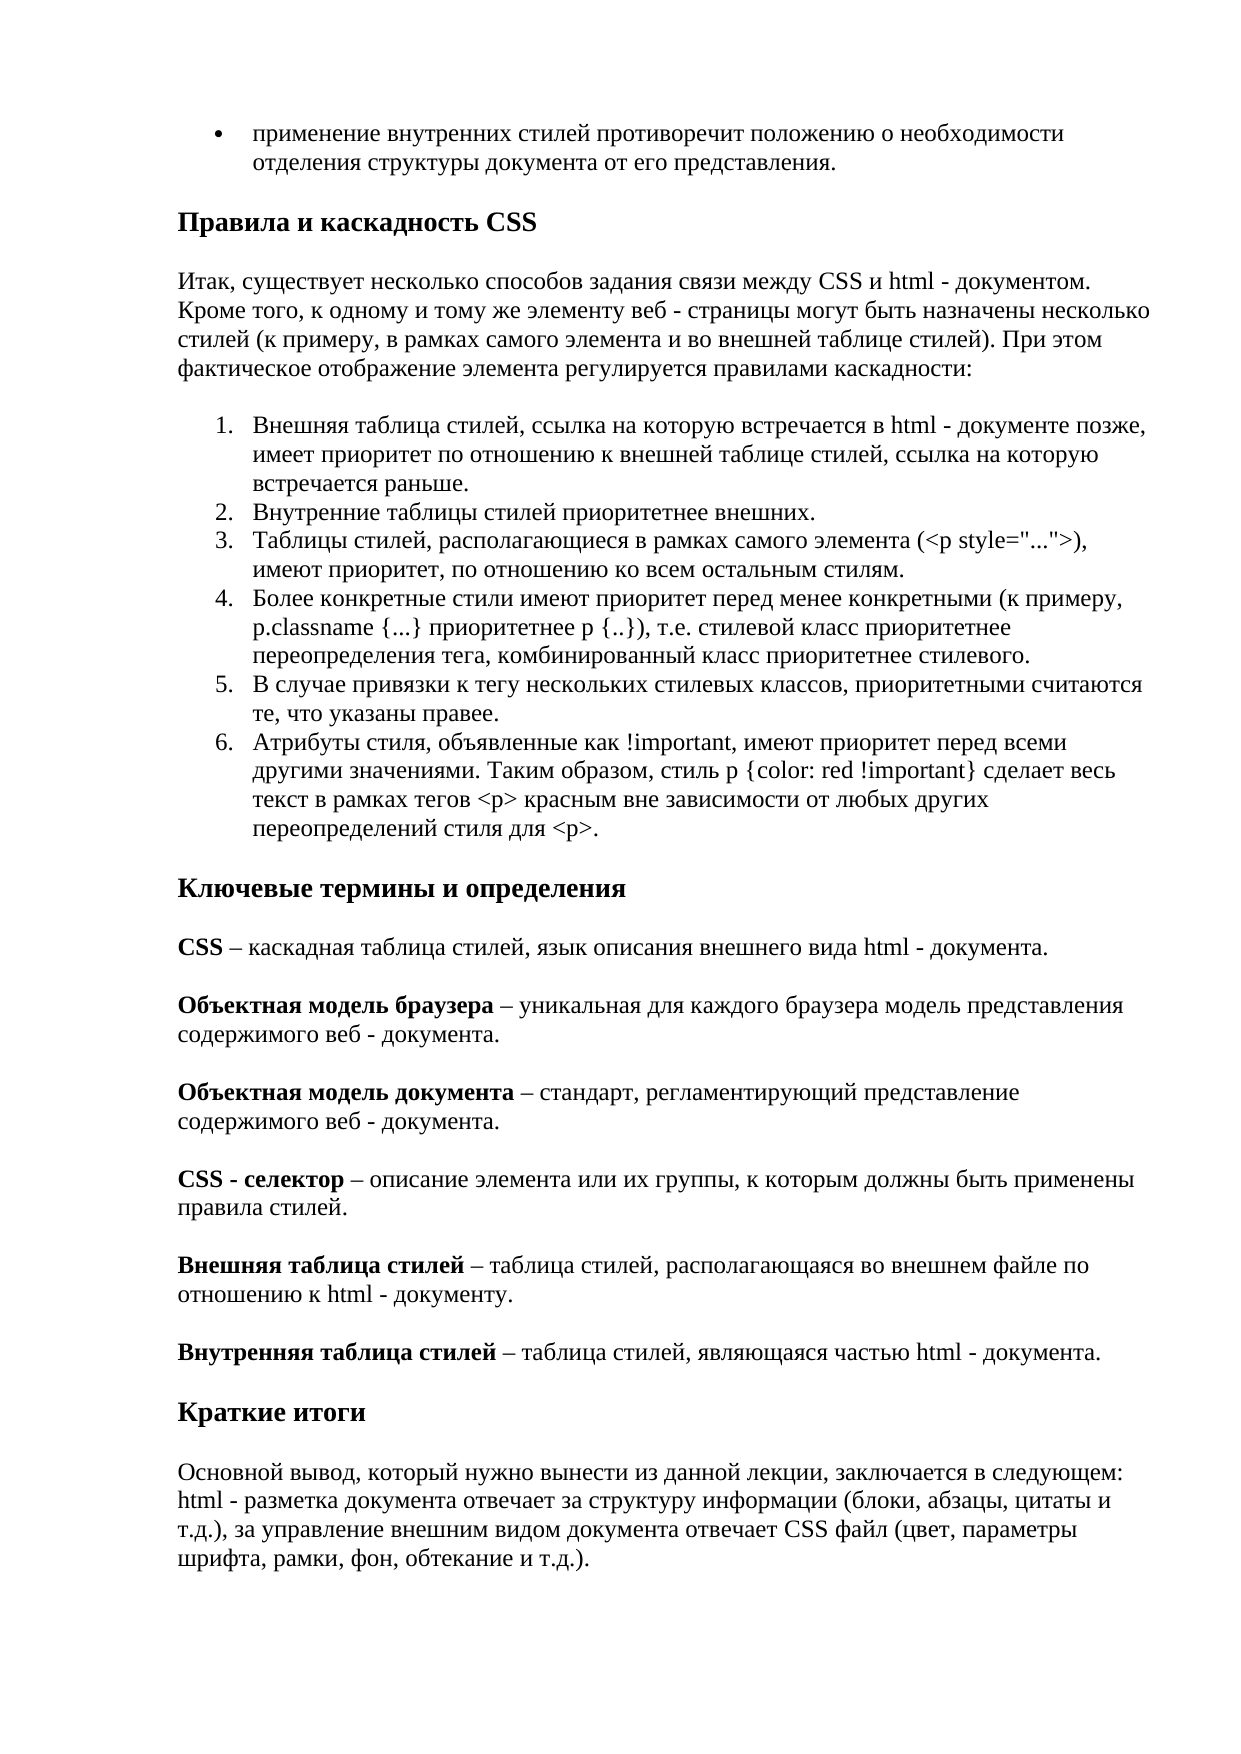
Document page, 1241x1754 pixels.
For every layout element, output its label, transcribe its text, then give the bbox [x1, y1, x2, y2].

list Атрибуты стиля, объявленные как !important, имеют приоритет перед всеми другими значениями. Таким образом, стиль p {color: red !important} сделает весь текст в рамках тегов <p> красным вне зависимости от любых других переопределений стиля для <p>. [215, 727, 1152, 842]
text Объектная модель документа – стандарт, регламентирующий представление содержимого веб - документа. [177, 1077, 1152, 1134]
list В случае привязки к тегу нескольких стилевых классов, приоритетными считаются те, что указаны правее. [215, 669, 1152, 727]
text Объектная модель браузера – уникальная для каждого браузера модель представления содержимого веб - документа. [177, 990, 1152, 1048]
list Более конкретные стили имеют приоритет перед менее конкретными (к примеру, p.classname {...} приоритетнее p {..}), т.е. стилевой класс приоритетнее переопределения тега, комбинированный класс приоритетнее стилевого. [215, 583, 1152, 669]
list применение внутренних стилей противоречит положению о необходимости отделения структуры документа от его представления. [215, 118, 1152, 176]
list Внешняя таблица стилей, ссылка на которую встречается в html - документе позже, имеет приоритет по отношению к внешней таблице стилей, ссылка на которую встречается раньше. [215, 411, 1152, 497]
text Ключевые термины и определения [177, 871, 1152, 903]
text Внутренняя таблица стилей – таблица стилей, являющаяся частью html - документа. [177, 1337, 1152, 1366]
text Итак, существует несколько способов задания связи между CSS и html - документом. Кроме того, к одному и тому же элементу веб - страницы могут быть назначены несколько стилей (к примеру, в рамках самого элемента и во внешней таблице стилей). При этом фактическое отображение элемента регулируется правилами каскадности: [177, 266, 1152, 381]
text Правила и каскадность CSS [177, 205, 1152, 237]
list Внутренние таблицы стилей приоритетнее внешних. [215, 497, 1152, 526]
text CSS - селектор – описание элемента или их группы, к которым должны быть применены правила стилей. [177, 1164, 1152, 1221]
text Внешняя таблица стилей – таблица стилей, располагающаяся во внешнем файле по отношению к html - документу. [177, 1250, 1152, 1308]
text Основной вывод, который нужно вынести из данной лекции, заключается в следующем: html - разметка документа отвечает за структуру информации (блоки, абзацы, цитаты и т.д.), за управление внешним видом документа отвечает CSS файл (цвет, параметры шрифта, рамки, фон, обтекание и т.д.). [177, 1457, 1152, 1572]
list Таблицы стилей, располагающиеся в рамках самого элемента (<p style="...">), имеют приоритет, по отношению ко всем остальным стилям. [215, 526, 1152, 583]
text CSS – каскадная таблица стилей, язык описания внешнего вида html - документа. [177, 932, 1152, 961]
text Краткие итоги [177, 1395, 1152, 1427]
